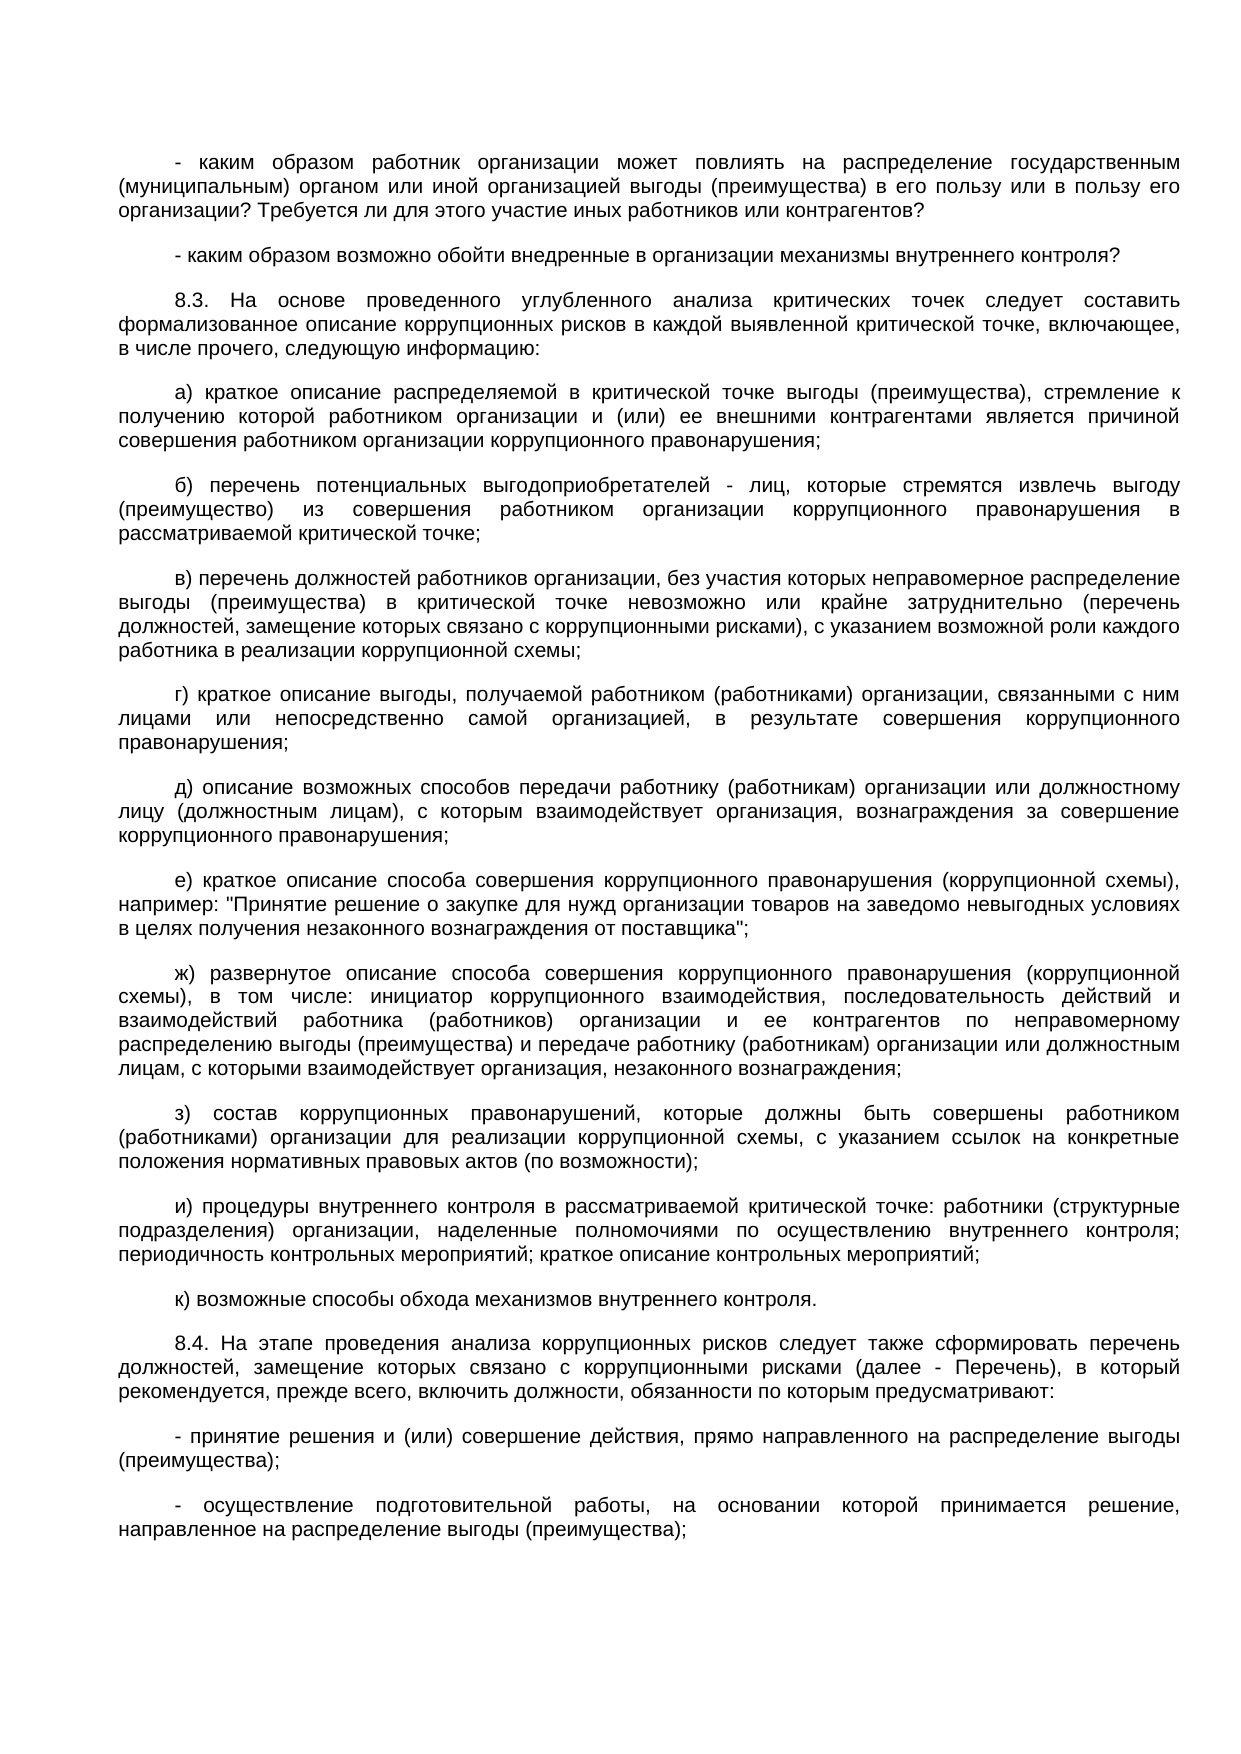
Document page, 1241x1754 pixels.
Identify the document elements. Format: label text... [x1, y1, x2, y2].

text в) перечень должностей работников организации, без участия которых неправомерное распределение выгоды (преимущества) в критической точке невозможно или крайне затруднительно (перечень должностей, замещение которых связано с коррупционными рисками), с указанием возможной роли каждого работника в реализации коррупционной схемы; [118, 566, 1181, 661]
text - каким образом возможно обойти внедренные в организации механизмы внутреннего контроля? [118, 243, 1181, 267]
text д) описание возможных способов передачи работнику (работникам) организации или должностному лицу (должностным лицам), с которым взаимодействует организация, вознаграждения за совершение коррупционного правонарушения; [118, 775, 1181, 847]
text ж) развернутое описание способа совершения коррупционного правонарушения (коррупционной схемы), в том числе: инициатор коррупционного взаимодействия, последовательность действий и взаимодействий работника (работников) организации и ее контрагентов по неправомерному распределению выгоды (преимущества) и передаче работнику (работникам) организации или должностным лицам, с которыми взаимодействует организация, незаконного вознаграждения; [118, 960, 1181, 1080]
text 8.3. На основе проведенного углубленного анализа критических точек следует составить формализованное описание коррупционных рисков в каждой выявленной критической точке, включающее, в числе прочего, следующую информацию: [118, 287, 1181, 359]
text б) перечень потенциальных выгодоприобретателей - лиц, которые стремятся извлечь выгоду (преимущество) из совершения работником организации коррупционного правонарушения в рассматриваемой критической точке; [118, 473, 1181, 545]
text а) краткое описание распределяемой в критической точке выгоды (преимущества), стремление к получению которой работником организации и (или) ее внешними контрагентами является причиной совершения работником организации коррупционного правонарушения; [118, 380, 1181, 452]
text з) состав коррупционных правонарушений, которые должны быть совершены работником (работниками) организации для реализации коррупционной схемы, с указанием ссылок на конкретные положения нормативных правовых актов (по возможности); [118, 1101, 1181, 1173]
text - принятие решения и (или) совершение действия, прямо направленного на распределение выгоды (преимущества); [118, 1424, 1181, 1472]
text и) процедуры внутреннего контроля в рассматриваемой критической точке: работники (структурные подразделения) организации, наделенные полномочиями по осуществлению внутреннего контроля; периодичность контрольных мероприятий; краткое описание контрольных мероприятий; [118, 1194, 1181, 1266]
text г) краткое описание выгоды, получаемой работником (работниками) организации, связанными с ним лицами или непосредственно самой организацией, в результате совершения коррупционного правонарушения; [118, 682, 1181, 754]
text к) возможные способы обхода механизмов внутреннего контроля. [118, 1286, 1181, 1310]
text е) краткое описание способа совершения коррупционного правонарушения (коррупционной схемы), например: "Принятие решение о закупке для нужд организации товаров на заведомо невыгодных условиях в целях получения незаконного вознаграждения от поставщика"; [118, 868, 1181, 939]
text - каким образом работник организации может повлиять на распределение государственным (муниципальным) органом или иной организацией выгоды (преимущества) в его пользу или в пользу его организации? Требуется ли для этого участие иных работников или контрагентов? [118, 150, 1181, 222]
text - осуществление подготовительной работы, на основании которой принимается решение, направленное на распределение выгоды (преимущества); [118, 1493, 1181, 1541]
text 8.4. На этапе проведения анализа коррупционных рисков следует также сформировать перечень должностей, замещение которых связано с коррупционными рисками (далее - Перечень), в который рекомендуется, прежде всего, включить должности, обязанности по которым предусматривают: [118, 1331, 1181, 1403]
